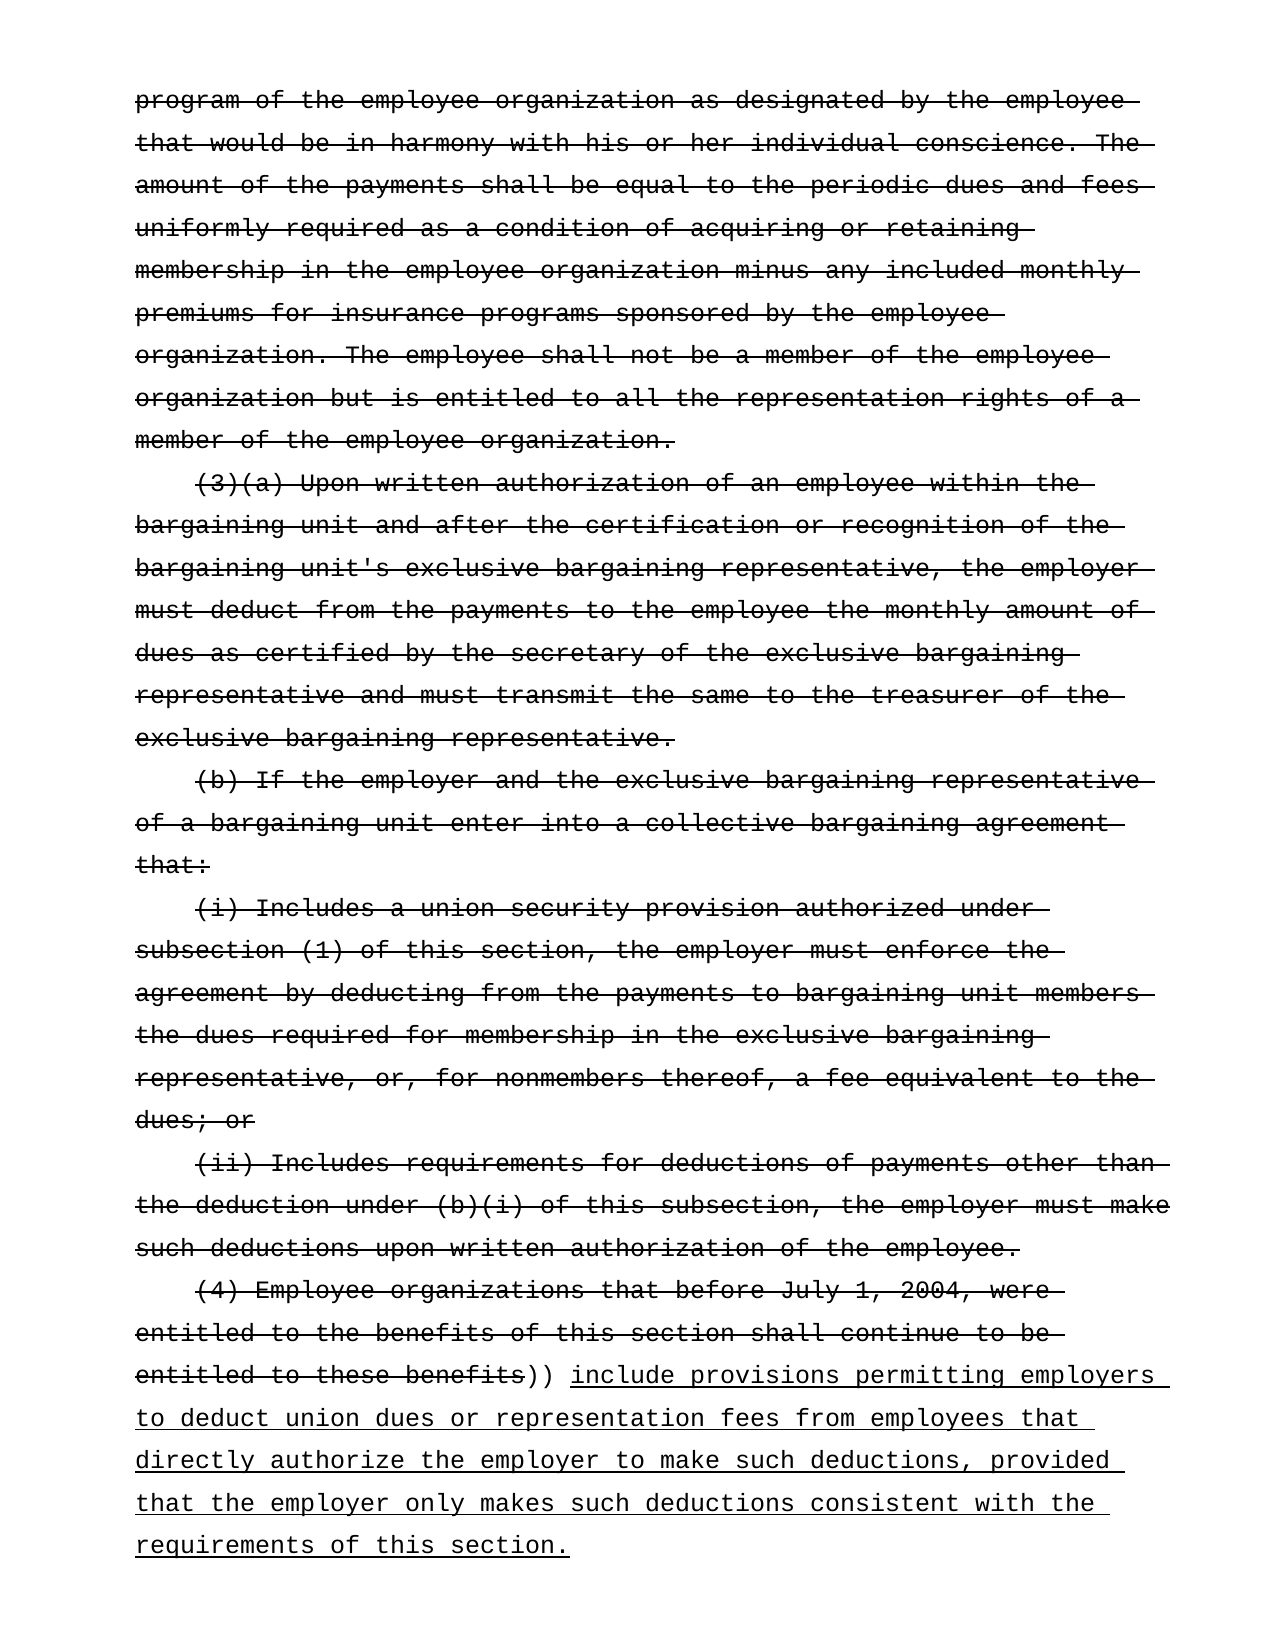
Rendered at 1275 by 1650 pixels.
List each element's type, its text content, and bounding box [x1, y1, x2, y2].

text (ii) Includes requirements for deductions of payments other than the deduction under (b)(i) of this subsection, the employer must make such deductions upon written authorization of the employee. [135, 1137, 1170, 1206]
text (3)(a) Upon written authorization of an employee within the bargaining unit and after the certification or recognition of the bargaining unit's exclusive bargaining representative, the employer must deduct from the payments to the employee the monthly amount of dues as certified by the secretary of the exclusive bargaining representative and must transmit the same to the treasurer of the exclusive bargaining representative. [135, 457, 1170, 755]
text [135, 75, 1170, 457]
text (i) Includes a union security provision authorized under subsection (1) of this section, the employer must enforce the agreement by deducting from the payments to bargaining unit members the dues required for membership in the exclusive bargaining representative, or, for nonmembers thereof, a fee equivalent to the dues; or [135, 882, 1170, 1137]
text (ii) Includes requirements for deductions of payments other than the deduction under (b)(i) of this subsection, the employer must make such deductions upon written authorization of the employee. [135, 1208, 1170, 1265]
text (4) Employee organizations that before July 1, 2004, were entitled to the benefits of this section shall continue to be entitled to these benefits)) include provisions permitting employers to deduct union dues or representation fees from employees that directly authorize the employer to make such deductions, provided that the employer only makes such deductions consistent with the requirements of this section. [135, 1265, 1170, 1562]
text (b) If the employer and the exclusive bargaining representative of a bargaining unit enter into a collective bargaining agreement that: [135, 755, 1170, 882]
